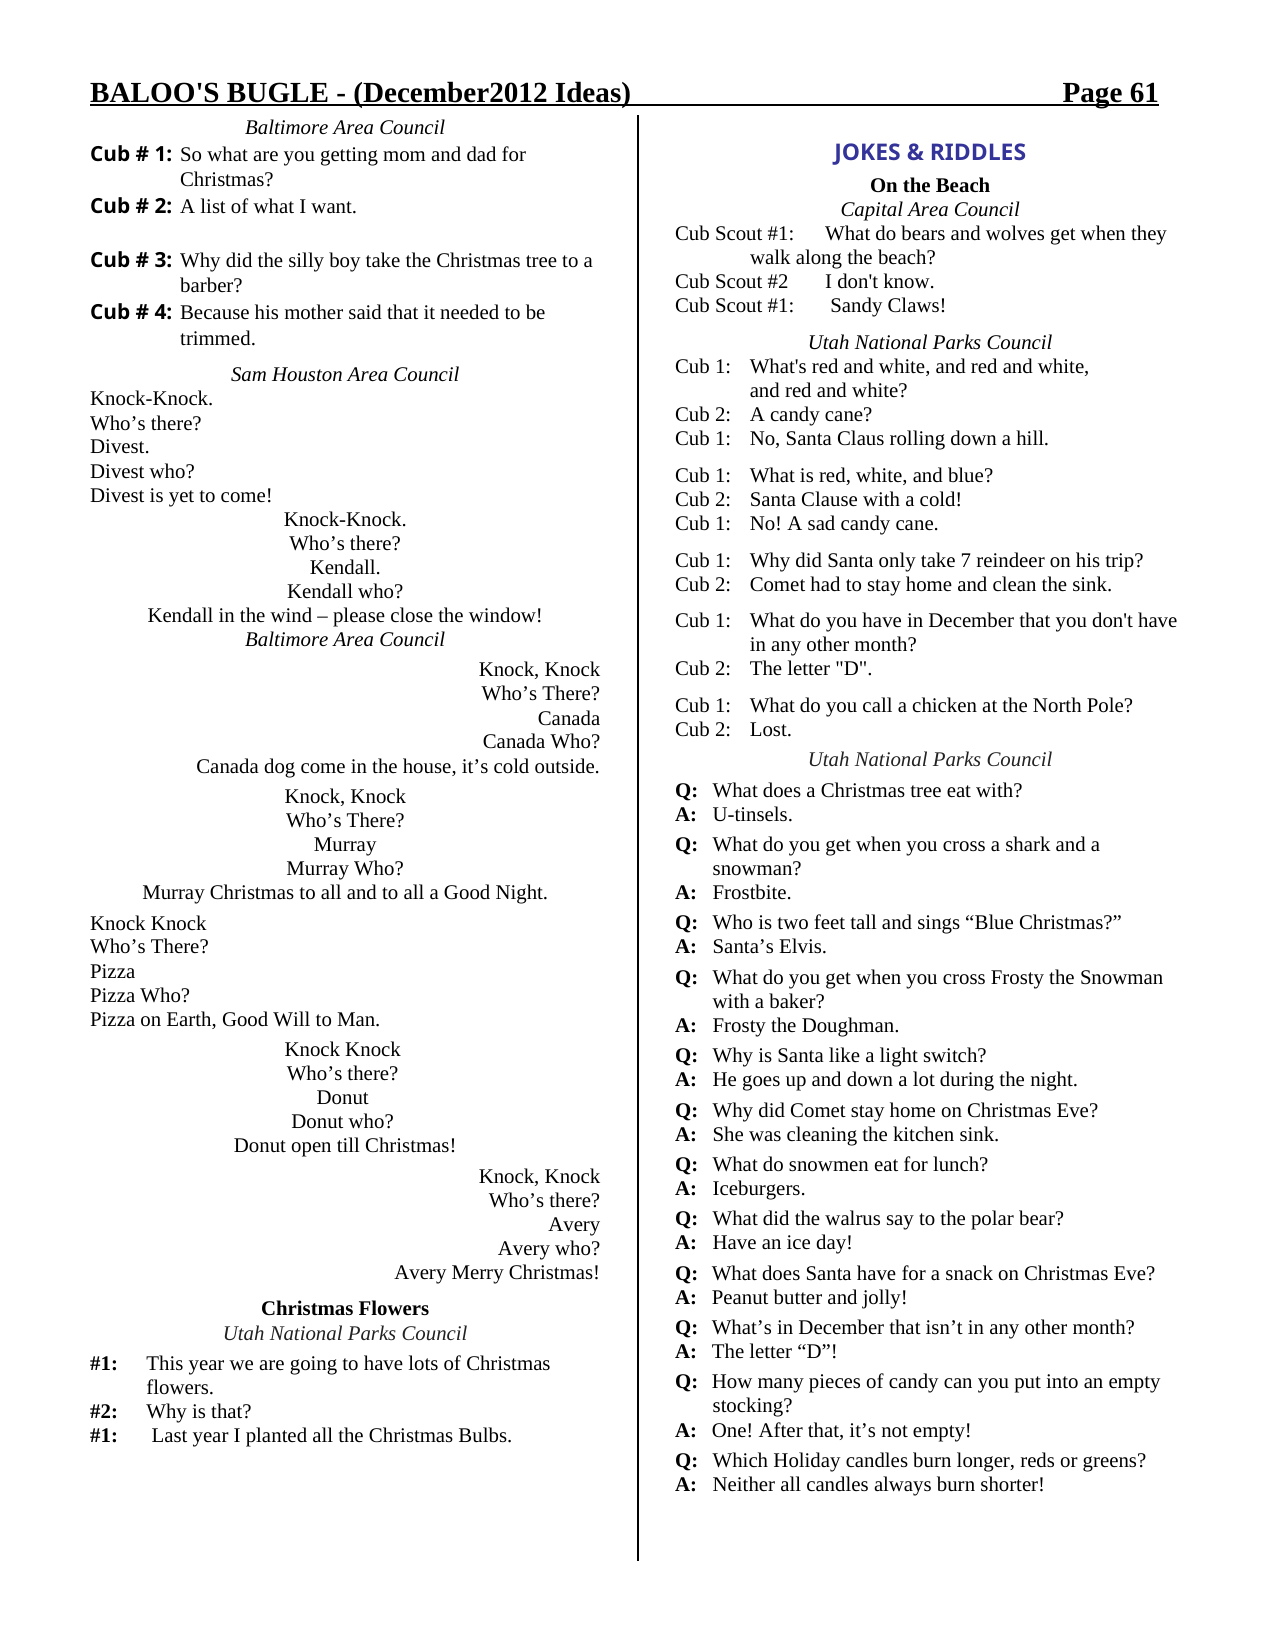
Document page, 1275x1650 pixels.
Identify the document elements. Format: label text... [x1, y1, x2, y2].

text Cub Scout #1: Sandy Claws! [675, 293, 1185, 317]
list Why did the silly boy take the Christmas tree to a barber? [90, 245, 600, 297]
text A: Peanut butter and jolly! [675, 1285, 1185, 1309]
text Divest is yet to come! [90, 483, 600, 507]
text Canada dog come in the house, it’s cold outside. [90, 753, 600, 778]
text #1: Last year I planted all the Christmas Bulbs. [90, 1423, 600, 1447]
list Because his mother said that it needed to be trimmed. [90, 297, 600, 350]
text Knock-Knock. [90, 386, 600, 410]
text A: U-tinsels. [675, 802, 1185, 826]
text Pizza Who? [90, 983, 600, 1007]
text A: Neither all candles always burn shorter! [675, 1472, 1185, 1496]
text Who’s there? [90, 410, 600, 434]
text Christmas Flowers [90, 1296, 600, 1320]
text Q: How many pieces of candy can you put into an empty stocking? [675, 1369, 1185, 1417]
text Who’s There? [90, 808, 600, 832]
text Cub 2: Comet had to stay home and clean the sink. [675, 572, 1185, 596]
text Q: What did the walrus say to the polar bear? [675, 1206, 1185, 1230]
text Canada Who? [90, 729, 600, 753]
text Sam Houston Area Council [90, 362, 600, 386]
text Knock Knock Who’s there? Donut Donut who? Donut open till Christmas! [90, 1037, 600, 1157]
text A: He goes up and down a lot during the night. [675, 1067, 1185, 1091]
text Q: What does Santa have for a snack on Christmas Eve? [675, 1261, 1185, 1285]
text Cub 1: What do you call a chicken at the North Pole? [675, 693, 1185, 717]
list So what are you getting mom and dad for Christmas? [90, 139, 600, 191]
text Divest. [90, 434, 600, 458]
text Utah National Parks Council [675, 747, 1185, 771]
text Q: Which Holiday candles burn longer, reds or greens? [675, 1448, 1185, 1472]
text Cub 1: Why did Santa only take 7 reindeer on his trip? [675, 547, 1185, 572]
text Utah National Parks Council [675, 330, 1185, 354]
text Canada [90, 705, 600, 729]
text Murray Who? [90, 856, 600, 880]
text Q: Why did Comet stay home on Christmas Eve? [675, 1097, 1185, 1122]
text Q: What does a Christmas tree eat with? [675, 777, 1185, 802]
text Cub 1: What's red and white, and red and white, and red and white? [675, 354, 1185, 402]
text On the Beach [675, 173, 1185, 197]
text Cub 2: A candy cane? [675, 402, 1185, 426]
text Cub Scout #2 I don't know. [675, 269, 1185, 293]
text A: She was cleaning the kitchen sink. [675, 1122, 1185, 1146]
text A: The letter “D”! [675, 1339, 1185, 1363]
text Cub Scout #1: What do bears and wolves get when they walk along the beach? [675, 221, 1185, 269]
text Q: What do snowmen eat for lunch? [675, 1152, 1185, 1176]
text Cub 1: No, Santa Claus rolling down a hill. [675, 426, 1185, 450]
text Divest who? [90, 458, 600, 483]
text Q: Why is Santa like a light switch? [675, 1043, 1185, 1067]
text #1: This year we are going to have lots of Christmas flowers. [90, 1351, 600, 1399]
text Baltimore Area Council [90, 627, 600, 651]
text A: Santa’s Elvis. [675, 934, 1185, 958]
text Who’s There? [90, 681, 600, 705]
text Cub 1: What is red, white, and blue? [675, 463, 1185, 487]
text Who’s there? [90, 531, 600, 555]
text Q: What’s in December that isn’t in any other month? [675, 1315, 1185, 1339]
text Q: What do you get when you cross a shark and a snowman? [675, 832, 1185, 880]
text Kendall in the wind – please close the window! [90, 603, 600, 627]
text Murray Christmas to all and to all a Good Night. [90, 880, 600, 904]
text Cub 2: Santa Clause with a cold! [675, 487, 1185, 511]
text Kendall. [90, 555, 600, 579]
text Knock, Knock [90, 657, 600, 681]
text Cub 2: Lost. [675, 717, 1185, 741]
text #2: Why is that? [90, 1399, 600, 1423]
text Knock, Knock Who’s there? Avery Avery who? Avery Merry Christmas! [90, 1163, 600, 1284]
subtitle JOKES & RIDDLES [675, 136, 1185, 167]
text Pizza on Earth, Good Will to Man. [90, 1007, 600, 1031]
text A: One! After that, it’s not empty! [675, 1417, 1185, 1442]
text Kendall who? [90, 579, 600, 603]
text Knock Knock [90, 910, 600, 934]
text A: Have an ice day! [675, 1230, 1185, 1254]
text Cub 2: The letter "D". [675, 656, 1185, 680]
text Murray [90, 832, 600, 856]
text A: Frostbite. [675, 880, 1185, 904]
text Baltimore Area Council [90, 115, 600, 139]
text Who’s There? [90, 934, 600, 958]
text Knock-Knock. [90, 507, 600, 531]
text A: Frosty the Doughman. [675, 1013, 1185, 1037]
text Pizza [90, 958, 600, 983]
text Cub 1: No! A sad candy cane. [675, 511, 1185, 535]
text Utah National Parks Council [90, 1320, 600, 1344]
text Cub 1: What do you have in December that you don't have in any other month? [675, 608, 1185, 656]
list A list of what I want. [90, 191, 600, 220]
text Q: Who is two feet tall and sings “Blue Christmas?” [675, 910, 1185, 934]
text Capital Area Council [675, 197, 1185, 221]
text Q: What do you get when you cross Frosty the Snowman with a baker? [675, 965, 1185, 1013]
text Knock, Knock [90, 784, 600, 808]
text A: Iceburgers. [675, 1176, 1185, 1200]
